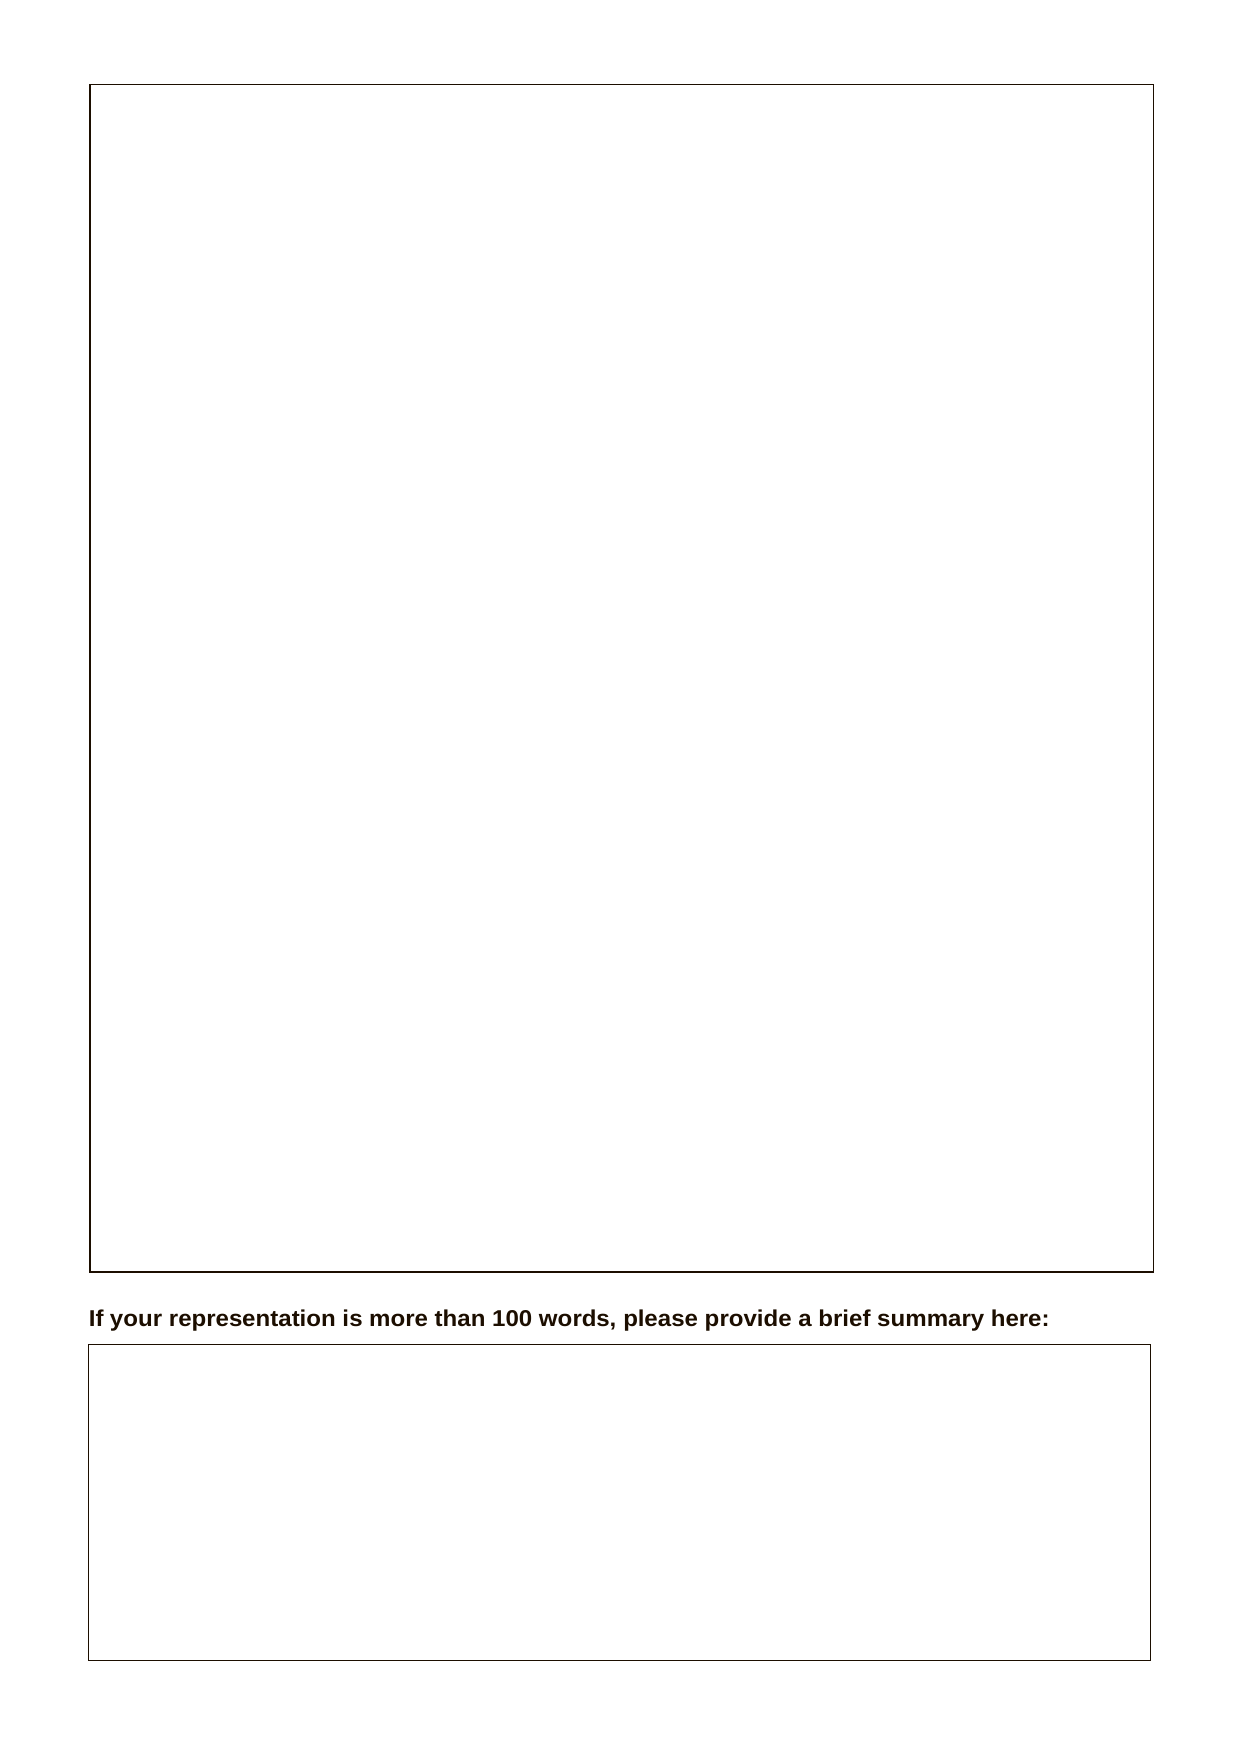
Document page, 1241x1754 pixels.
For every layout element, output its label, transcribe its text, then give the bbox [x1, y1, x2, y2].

subtitle If your representation is more than 100 words, please provide a brief summary here: [88, 1305, 1163, 1331]
